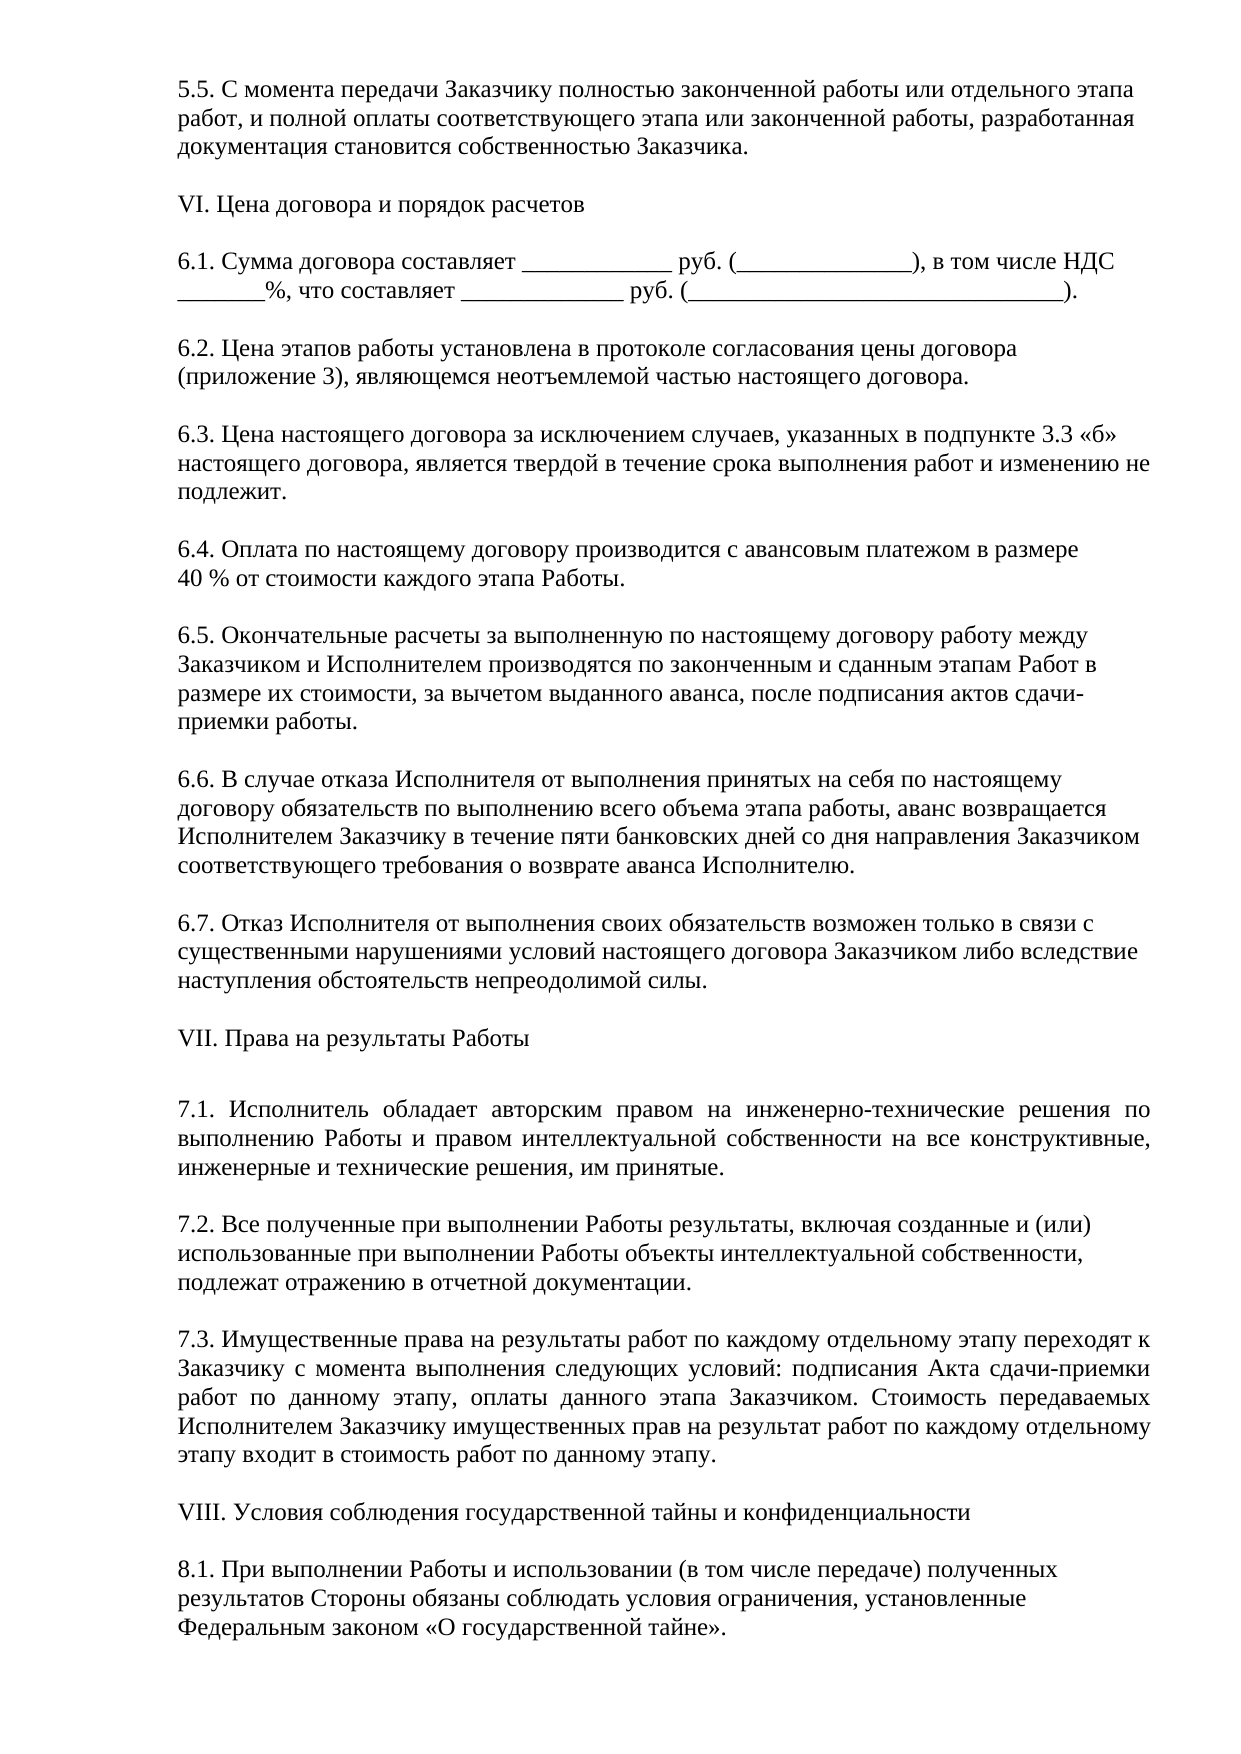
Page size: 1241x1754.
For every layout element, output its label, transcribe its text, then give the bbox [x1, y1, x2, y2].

text 6.4. Оплата по настоящему договору производится с авансовым платежом в размере [177, 534, 1152, 563]
text 5.5. С момента передачи Заказчику полностью законченной работы или отдельного этапа работ, и полной оплаты соответствующего этапа или законченной работы, разработанная документация становится собственностью Заказчика. [177, 74, 1152, 160]
text 7.3. Имущественные права на результаты работ по каждому отдельному этапу переходят к Заказчику с момента выполнения следующих условий: подписания Акта сдачи-приемки работ по данному этапу, оплаты данного этапа Заказчиком. Стоимость передаваемых Исполнителем Заказчику имущественных прав на результат работ по каждому отдельному этапу входит в стоимость работ по данному этапу. [177, 1324, 1152, 1468]
text 40 % от стоимости каждого этапа Работы. [177, 563, 1152, 591]
text 8.1. При выполнении Работы и использовании (в том числе передаче) полученных результатов Стороны обязаны соблюдать условия ограничения, установленные Федеральным законом «О государственной тайне». [177, 1554, 1152, 1641]
text 6.5. Окончательные расчеты за выполненную по настоящему договору работу между Заказчиком и Исполнителем производятся по законченным и сданным этапам Работ в размере их стоимости, за вычетом выданного аванса, после подписания актов сдачи-приемки работы. [177, 620, 1152, 735]
text 7.2. Все полученные при выполнении Работы результаты, включая созданные и (или) использованные при выполнении Работы объекты интеллектуальной собственности, подлежат отражению в отчетной документации. [177, 1209, 1152, 1296]
text 6.1. Сумма договора составляет ____________ руб. (______________), в том числе НДС _______%, что составляет _____________ руб. (______________________________). [177, 246, 1152, 304]
text VI. Цена договора и порядок расчетов [177, 189, 1152, 218]
text 6.7. Отказ Исполнителя от выполнения своих обязательств возможен только в связи с существенными нарушениями условий настоящего договора Заказчиком либо вследствие наступления обстоятельств непреодолимой силы. [177, 908, 1152, 994]
text 6.6. В случае отказа Исполнителя от выполнения принятых на себя по настоящему договору обязательств по выполнению всего объема этапа работы, аванс возвращается Исполнителем Заказчику в течение пяти банковских дней со дня направления Заказчиком соответствующего требования о возврате аванса Исполнителю. [177, 764, 1152, 879]
text 7.1. Исполнитель обладает авторским правом на инженерно-технические решения по выполнению Работы и правом интеллектуальной собственности на все конструктивные, инженерные и технические решения, им принятые. [177, 1094, 1152, 1181]
text VIII. Условия соблюдения государственной тайны и конфиденциальности [177, 1497, 1152, 1526]
text 6.3. Цена настоящего договора за исключением случаев, указанных в подпункте 3.3 «б» настоящего договора, является твердой в течение срока выполнения работ и изменению не подлежит. [177, 419, 1152, 505]
text 6.2. Цена этапов работы установлена в протоколе согласования цены договора (приложение 3), являющемся неотъемлемой частью настоящего договора. [177, 333, 1152, 390]
text VII. Права на результаты Работы [177, 1023, 1152, 1051]
